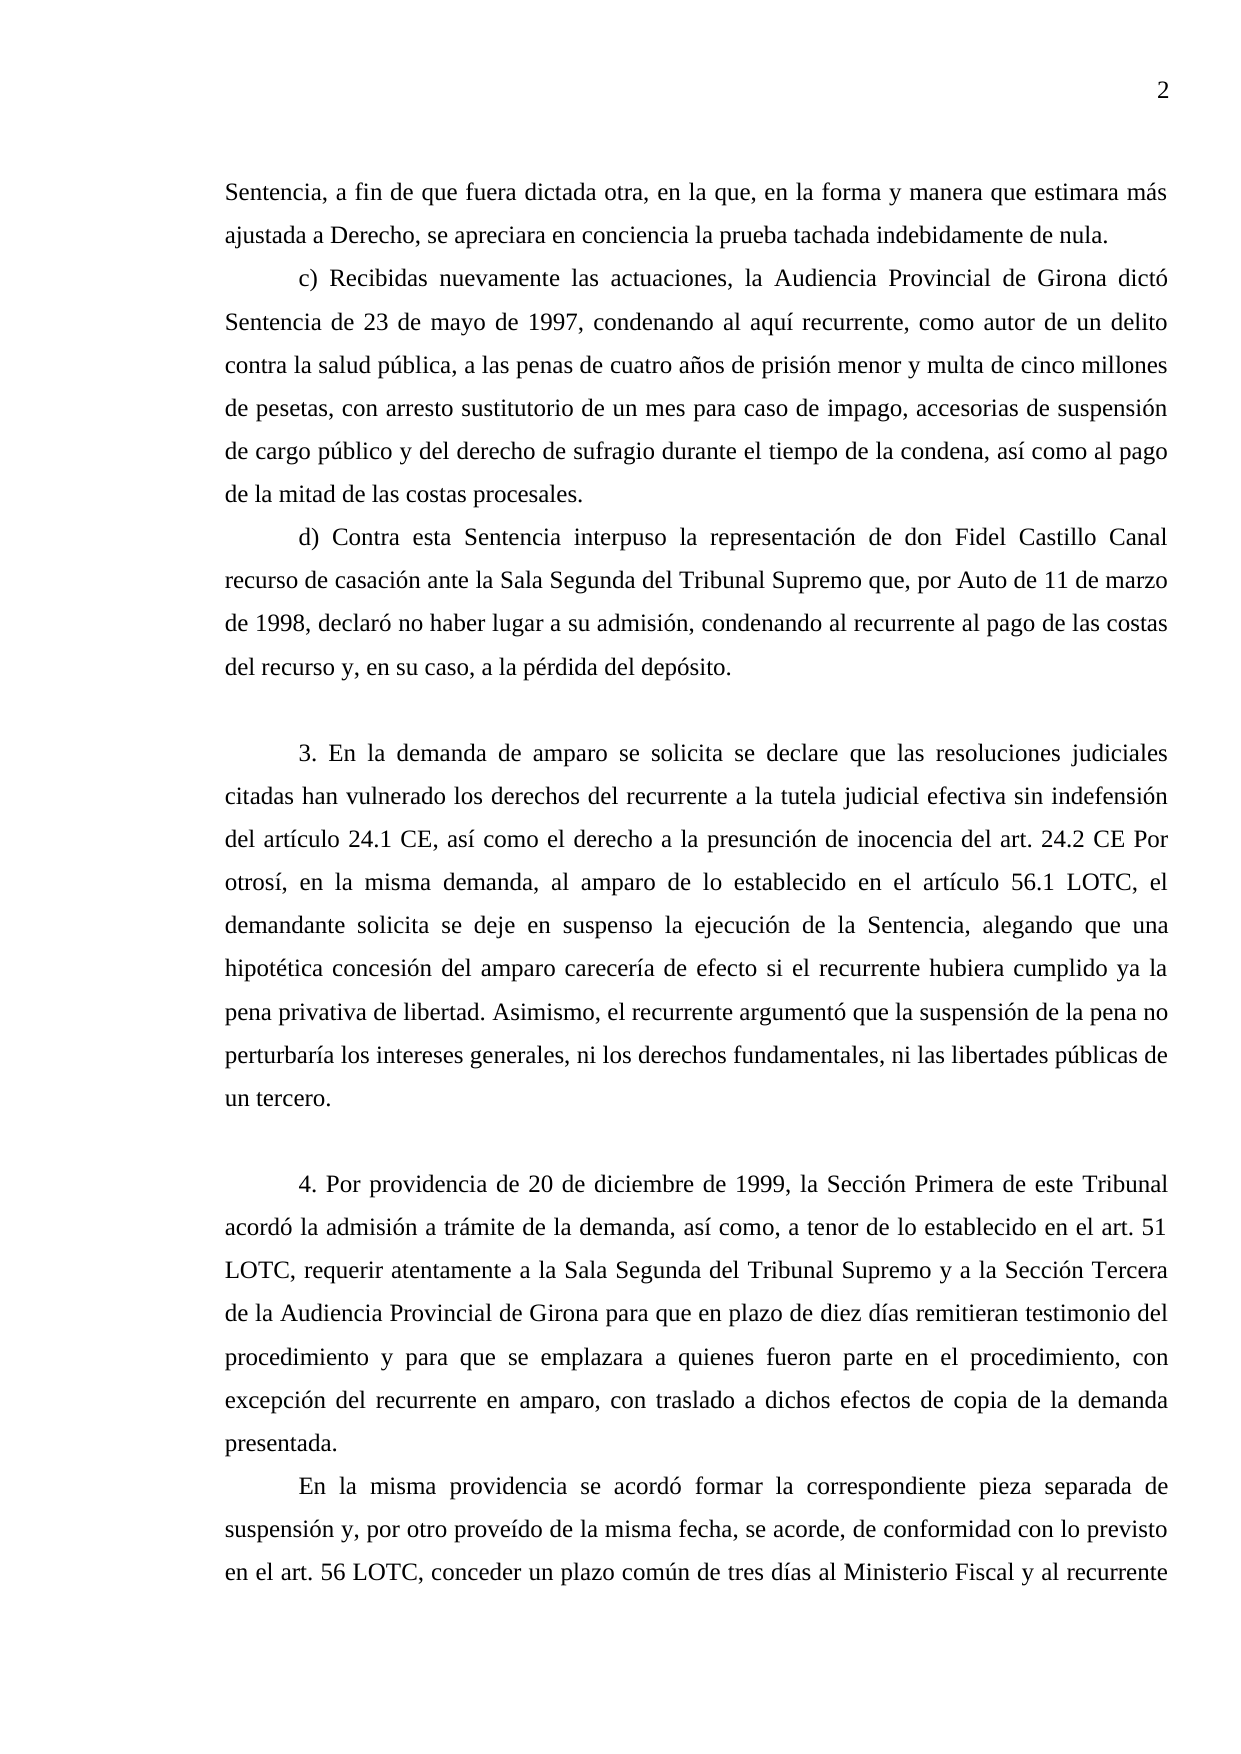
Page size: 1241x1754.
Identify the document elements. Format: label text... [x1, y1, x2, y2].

text d) Contra esta Sentencia interpuso la representación de don Fidel Castillo Canal recurso de casación ante la Sala Segunda del Tribunal Supremo que, por Auto de 11 de marzo de 1998, declaró no haber lugar a su admisión, condenando al recurrente al pago de las costas del recurso y, en su caso, a la pérdida del depósito. [224, 522, 1169, 680]
text 3. En la demanda de amparo se solicita se declare que las resoluciones judiciales citadas han vulnerado los derechos del recurrente a la tutela judicial efectiva sin indefensión del artículo 24.1 CE, así como el derecho a la presunción de inocencia del art. 24.2 CE Por otrosí, en la misma demanda, al amparo de lo establecido en el artículo 56.1 LOTC, el demandante solicita se deje en suspenso la ejecución de la Sentencia, alegando que una hipotética concesión del amparo carecería de efecto si el recurrente hubiera cumplido ya la pena privativa de libertad. Asimismo, el recurrente argumentó que la suspensión de la pena no perturbaría los intereses generales, ni los derechos fundamentales, ni las libertades públicas de un tercero. [224, 738, 1169, 1112]
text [224, 1471, 1169, 1586]
text 4. Por providencia de 20 de diciembre de 1999, la Sección Primera de este Tribunal acordó la admisión a trámite de la demanda, así como, a tenor de lo establecido en el art. 51 LOTC, requerir atentamente a la Sala Segunda del Tribunal Supremo y a la Sección Tercera de la Audiencia Provincial de Girona para que en plazo de diez días remitieran testimonio del procedimiento y para que se emplazara a quienes fueron parte en el procedimiento, con excepción del recurrente en amparo, con traslado a dichos efectos de copia de la demanda presentada. [224, 1169, 1169, 1457]
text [224, 177, 1169, 249]
text c) Recibidas nuevamente las actuaciones, la Audiencia Provincial de Girona dictó Sentencia de 23 de mayo de 1997, condenando al aquí recurrente, como autor de un delito contra la salud pública, a las penas de cuatro años de prisión menor y multa de cinco millones de pesetas, con arresto sustitutorio de un mes para caso de impago, accesorias de suspensión de cargo público y del derecho de sufragio durante el tiempo de la condena, así como al pago de la mitad de las costas procesales. [224, 263, 1169, 508]
